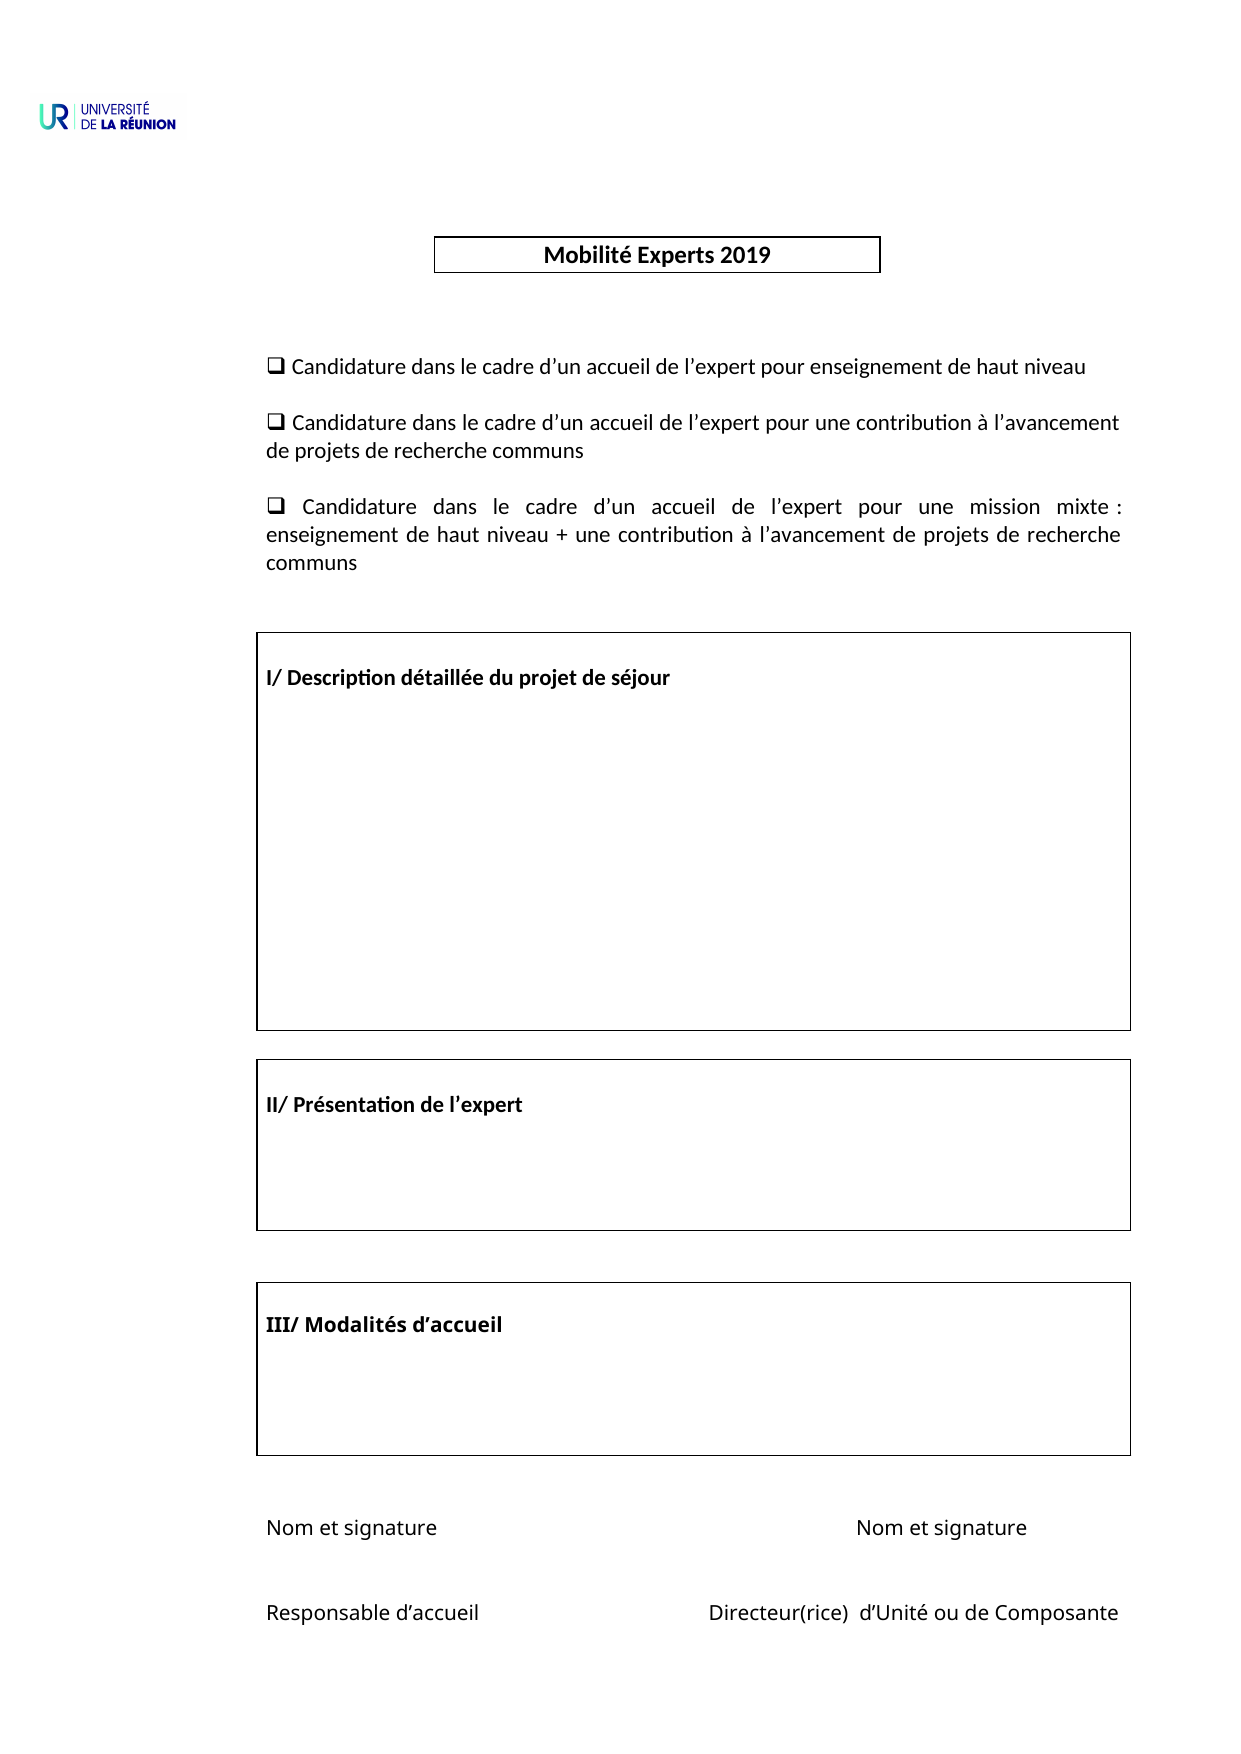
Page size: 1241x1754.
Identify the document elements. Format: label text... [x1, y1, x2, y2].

picture [29, 93, 187, 140]
text I/ Description détaillée du projet de séjour [266, 663, 1122, 691]
text III/ Modalités d’accueil [266, 1311, 1122, 1339]
text II/ Présentation de l’expert [266, 1090, 1122, 1118]
text Candidature dans le cadre d’un accueil de l’expert pour une mission mixte : enseignement de haut niveau + une contribution à l’avancement de projets de recherche communs [266, 492, 1122, 576]
text Candidature dans le cadre d’un accueil de l’expert pour enseignement de haut niveau [266, 352, 1122, 380]
text Nom et signature Nom et signature [266, 1513, 1122, 1541]
table_header [22, 65, 236, 1711]
text Mobilité Experts 2019 [435, 238, 879, 272]
text Candidature dans le cadre d’un accueil de l’expert pour une contribution à l’avancement de projets de recherche communs [266, 408, 1122, 464]
text Responsable d’accueil Directeur(rice) d’Unité ou de Composante [266, 1598, 1122, 1627]
